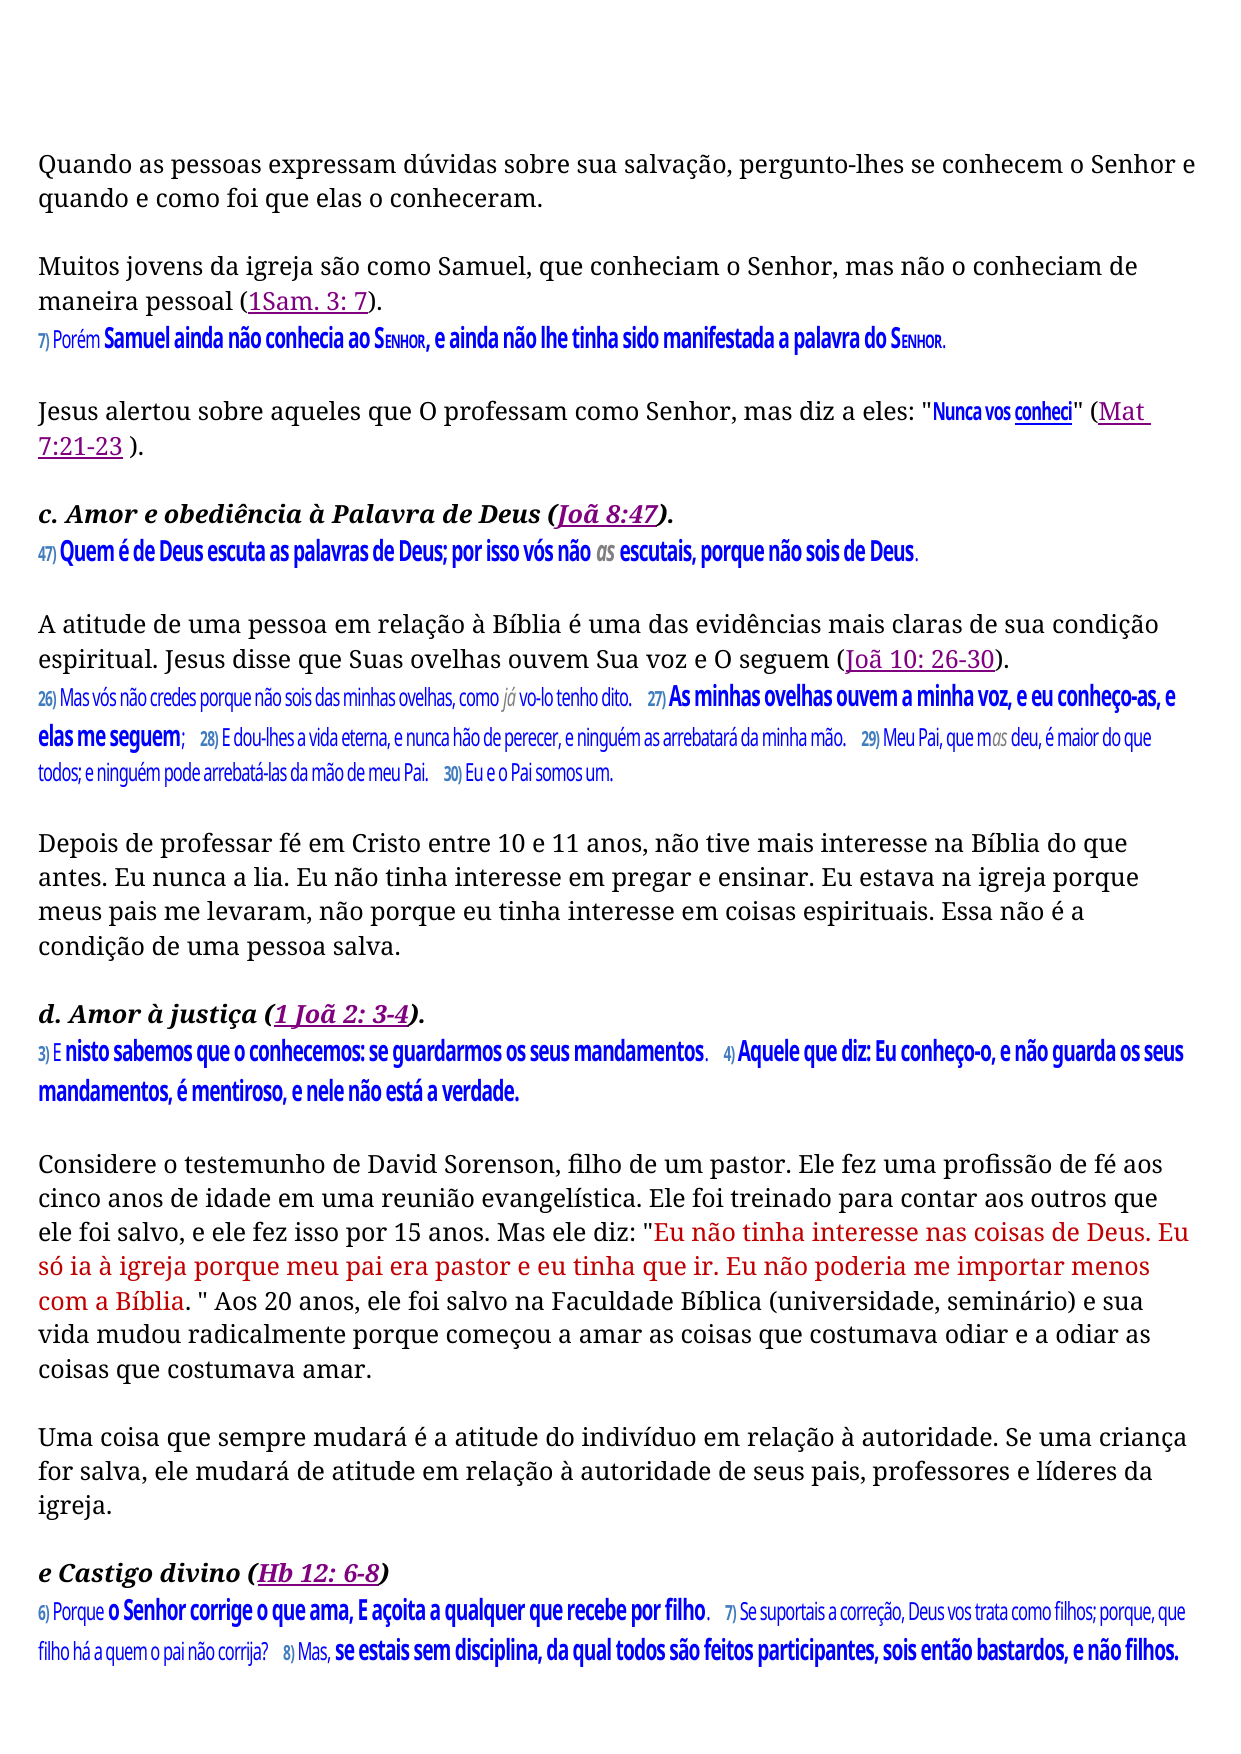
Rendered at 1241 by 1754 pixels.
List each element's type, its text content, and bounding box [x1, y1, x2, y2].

text Jesus alertou sobre aqueles que O professam como Senhor, mas diz a eles: "Nunca vos conheci" (Mat 7:21-23 ). c. Amor e obediência à Palavra de Deus (Joã 8:47). 47) Quem é de Deus escuta as palavras de Deus; por isso vós não as escutais, porque não sois de Deus. [38, 360, 1198, 570]
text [38, 113, 1198, 357]
text Depois de professar fé em Cristo entre 10 e 11 anos, não tive mais interesse na Bíblia do que antes. Eu nunca a lia. Eu não tinha interesse em pregar e ensinar. Eu estava na igreja porque meus pais me levaram, não porque eu tinha interesse em coisas espirituais. Essa não é a condição de uma pessoa salva. d. Amor à justiça (1 Joã 2: 3-4). 3) E nisto sabemos que o conhecemos: se guardarmos os seus mandamentos. 4) Aquele que diz: Eu conheço-o, e não guarda os seus mandamentos, é mentiroso, e nele não está a verdade. [38, 792, 1198, 1110]
text Considere o testemunho de David Sorenson, filho de um pastor. Ele fez uma profissão de fé aos cinco anos de idade em uma reunião evangelística. Ele foi treinado para contar aos outros que ele foi salvo, e ele fez isso por 15 anos. Mas ele diz: "Eu não tinha interesse nas coisas de Deus. Eu só ia à igreja porque meu pai era pastor e eu tinha que ir. Eu não poderia me importar menos com a Bíblia. " Aos 20 anos, ele foi salvo na Faculdade Bíblica (universidade, seminário) e sua vida mudou radicalmente porque começou a amar as coisas que costumava odiar e a odiar as coisas que costumava amar. Uma coisa que sempre mudará é a atitude do indivíduo em relação à autoridade. Se uma criança for salva, ele mudará de atitude em relação à autoridade de seus pais, professores e líderes da igreja. e Castigo divino (Hb 12: 6-8) 6) Porque o Senhor corrige o que ama, E açoita a qualquer que recebe por filho. 7) Se suportais a correção, Deus vos trata como filhos; porque, que filho há a quem o pai não corrija? 8) Mas, se estais sem disciplina, da qual todos são feitos participantes, sois então bastardos, e não filhos. [38, 1113, 1198, 1669]
text A atitude de uma pessoa em relação à Bíblia é uma das evidências mais claras de sua condição espiritual. Jesus disse que Suas ovelhas ouvem Sua voz e O seguem (Joã 10: 26-30). 26) Mas vós não credes porque não sois das minhas ovelhas, como já vo-lo tenho dito. 27) As minhas ovelhas ouvem a minha voz, e eu conheço-as, e elas me seguem; 28) E dou-lhes a vida eterna, e nunca hão de perecer, e ninguém as arrebatará da minha mão. 29) Meu Pai, que mas deu, é maior do que todos; e ninguém pode arrebatá-las da mão de meu Pai. 30) Eu e o Pai somos um. [38, 573, 1198, 789]
